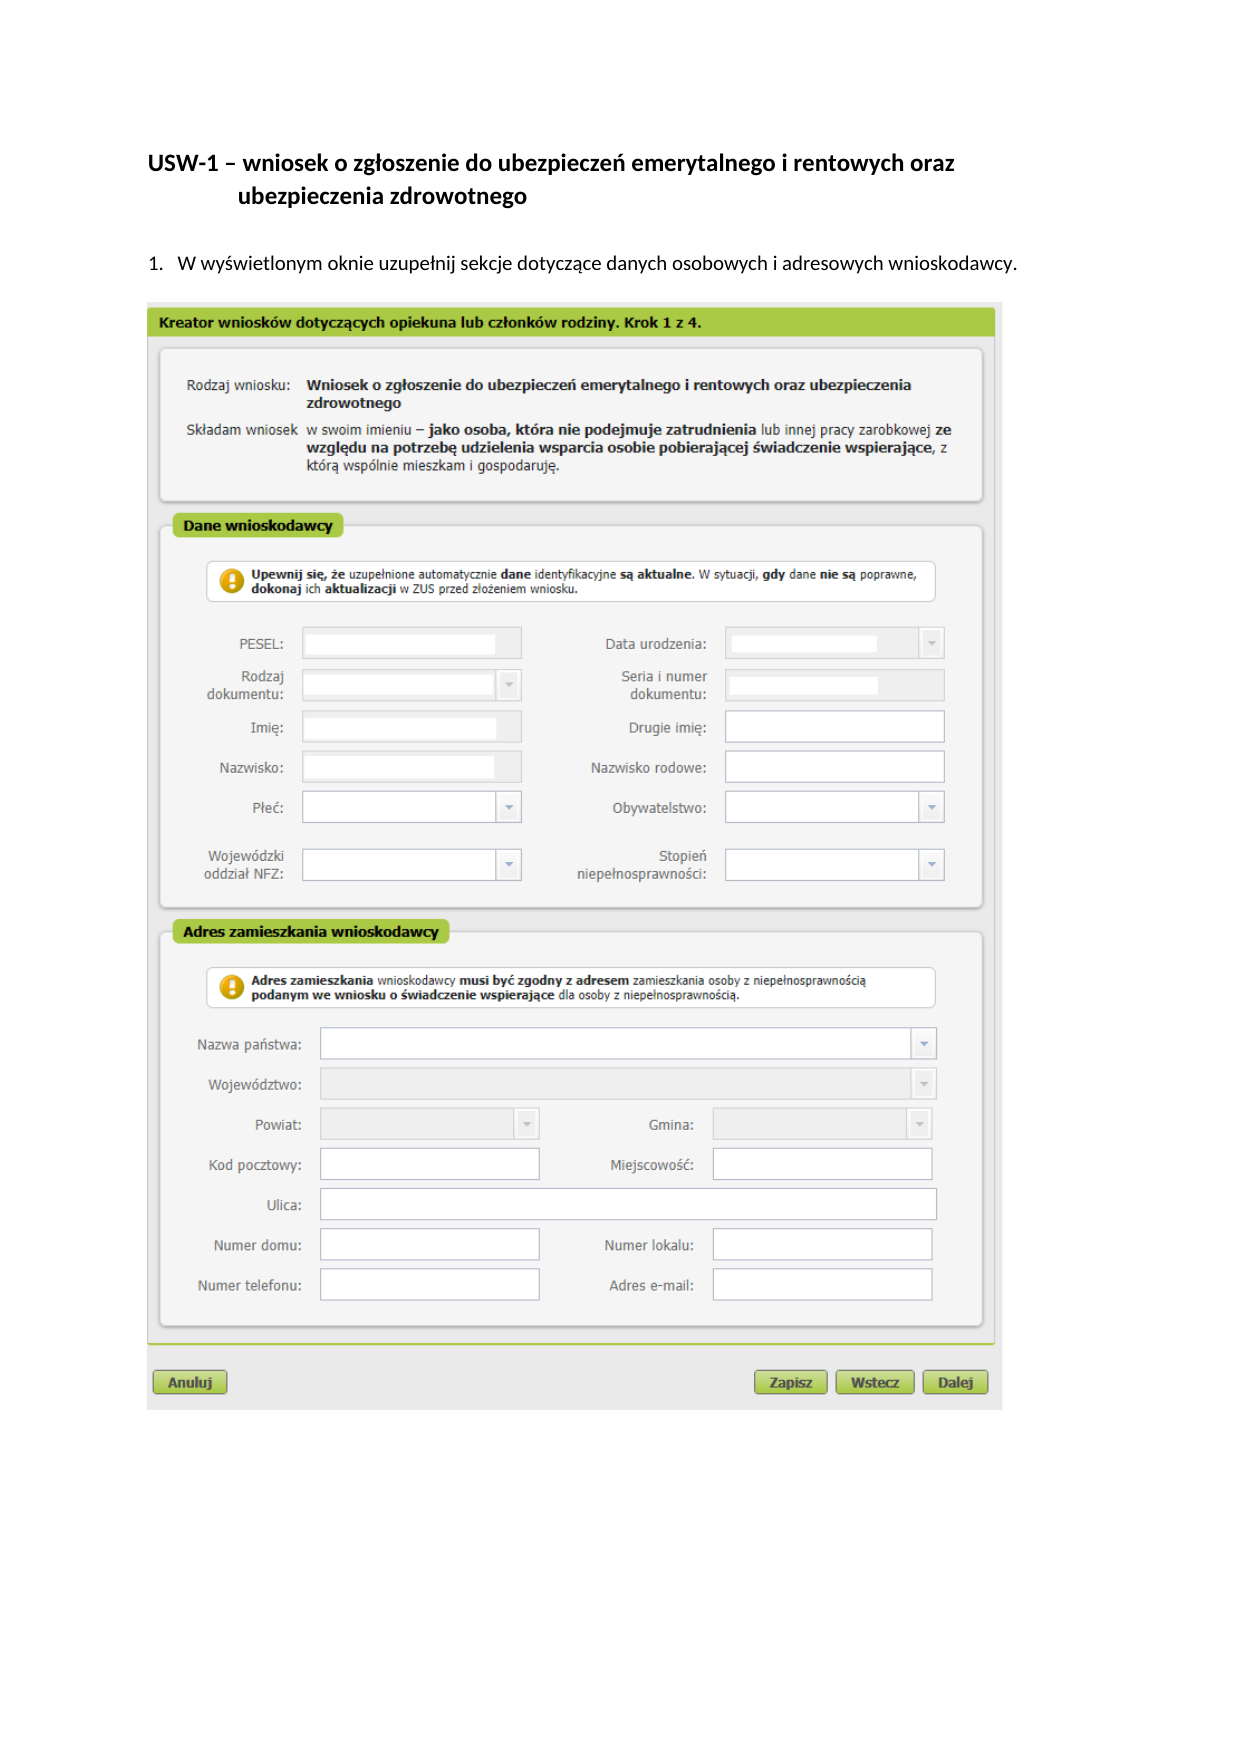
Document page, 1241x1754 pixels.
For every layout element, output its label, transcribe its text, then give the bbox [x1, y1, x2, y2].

list W wyświetlonym oknie uzupełnij sekcje dotyczące danych osobowych i adresowych wnioskodawcy. [148, 250, 1093, 276]
subtitle USW-1 – wniosek o zgłoszenie do ubezpieczeń emerytalnego i rentowych oraz ubezpieczenia zdrowotnego [148, 148, 1093, 210]
picture [146, 302, 1003, 1410]
